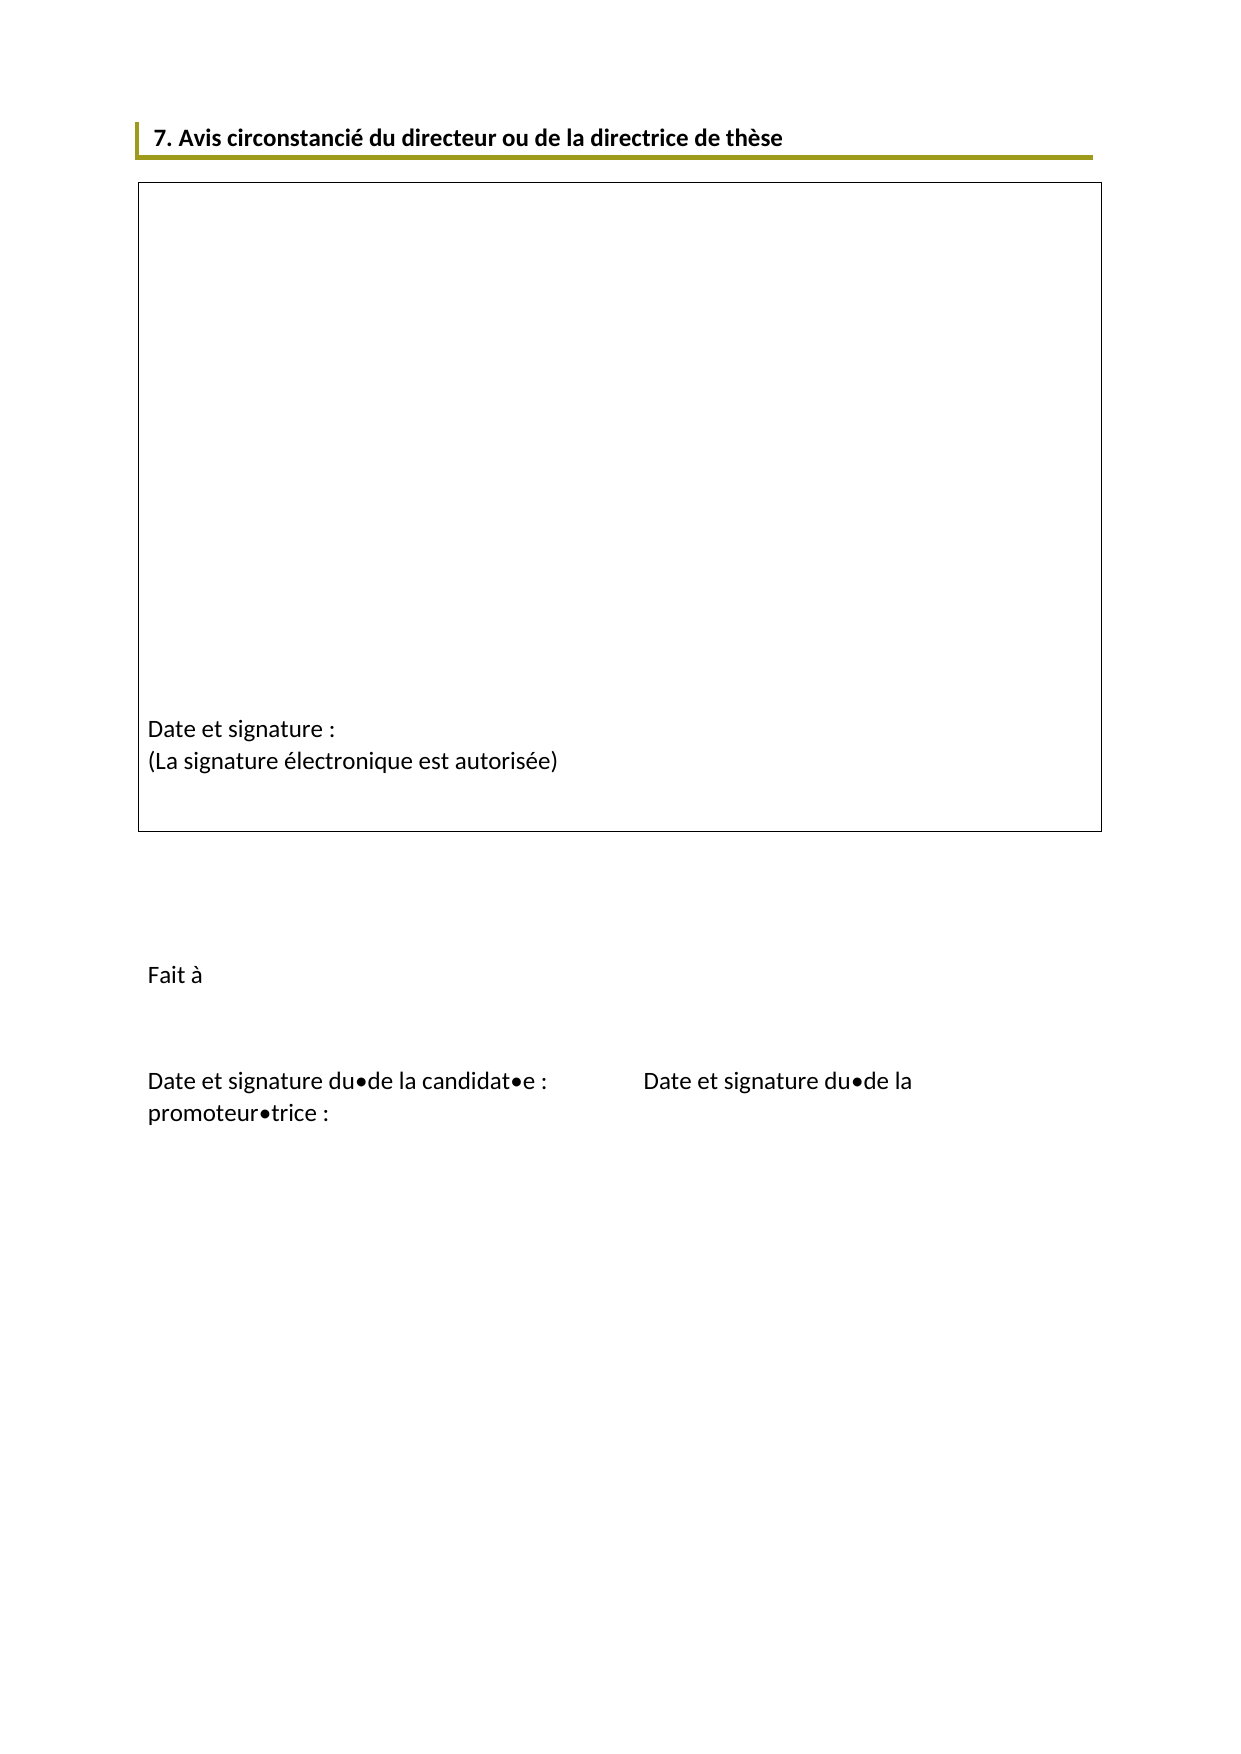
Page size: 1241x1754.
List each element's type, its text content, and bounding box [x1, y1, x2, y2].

text Fait à [148, 959, 1093, 990]
text Date et signature : (La signature électronique est autorisée) [139, 710, 1101, 776]
text Date et signature du•de la candidat•e : Date et signature du•de la promoteur•trice : [148, 1065, 1093, 1128]
text 7. Avis circonstancié du directeur ou de la directrice de thèse [139, 122, 1093, 155]
